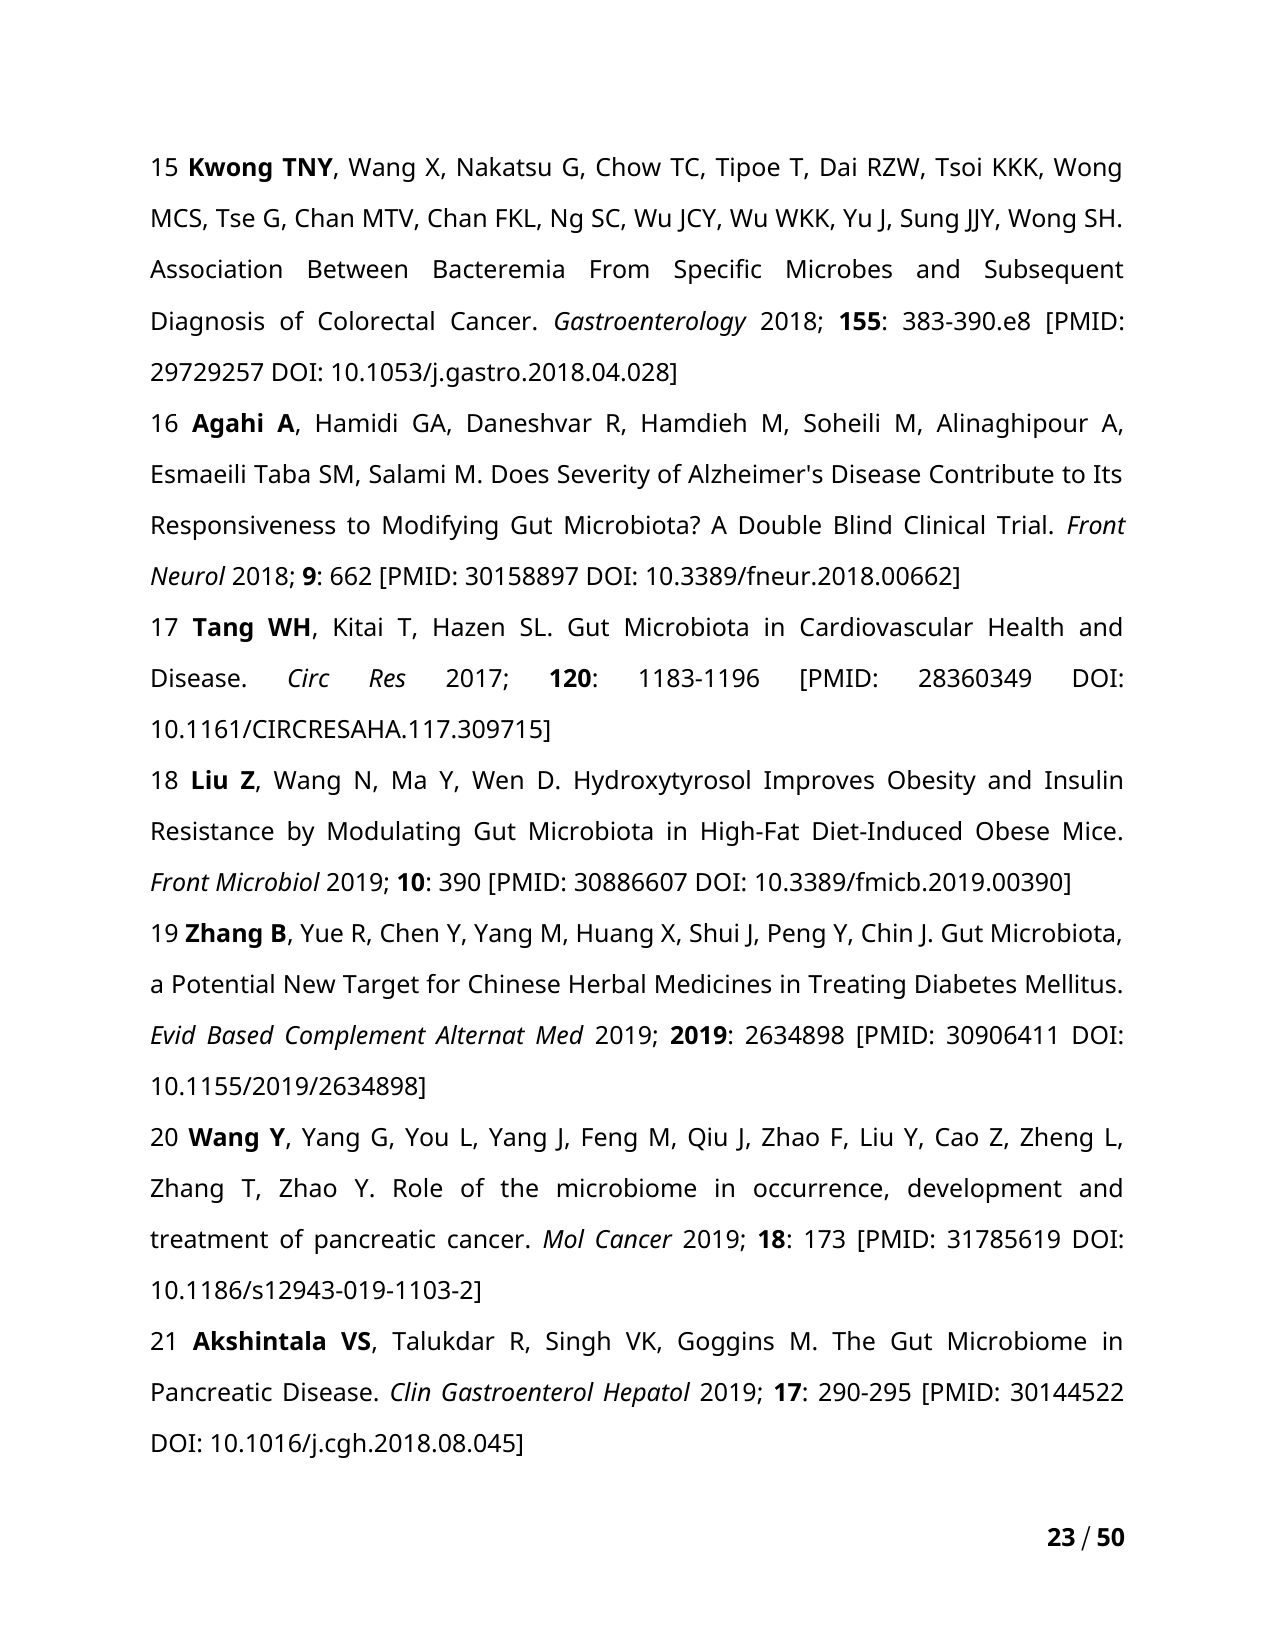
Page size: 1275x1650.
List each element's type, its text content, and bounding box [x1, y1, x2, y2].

text 15 Kwong TNY, Wang X, Nakatsu G, Chow TC, Tipoe T, Dai RZW, Tsoi KKK, Wong MCS, Tse G, Chan MTV, Chan FKL, Ng SC, Wu JCY, Wu WKK, Yu J, Sung JJY, Wong SH. Association Between Bacteremia From Specific Microbes and Subsequent Diagnosis of Colorectal Cancer. Gastroenterology 2018; 155: 383-390.e8 [PMID: 29729257 DOI: 10.1053/j.gastro.2018.04.028] [150, 150, 1125, 388]
text 16 Agahi A, Hamidi GA, Daneshvar R, Hamdieh M, Soheili M, Alinaghipour A, Esmaeili Taba SM, Salami M. Does Severity of Alzheimer's Disease Contribute to Its Responsiveness to Modifying Gut Microbiota? A Double Blind Clinical Trial. Front Neurol 2018; 9: 662 [PMID: 30158897 DOI: 10.3389/fneur.2018.00662] [150, 405, 1125, 592]
text 21 Akshintala VS, Talukdar R, Singh VK, Goggins M. The Gut Microbiome in Pancreatic Disease. Clin Gastroenterol Hepatol 2019; 17: 290-295 [PMID: 30144522 DOI: 10.1016/j.cgh.2018.08.045] [150, 1324, 1125, 1460]
text 19 Zhang B, Yue R, Chen Y, Yang M, Huang X, Shui J, Peng Y, Chin J. Gut Microbiota, a Potential New Target for Chinese Herbal Medicines in Treating Diabetes Mellitus. Evid Based Complement Alternat Med 2019; 2019: 2634898 [PMID: 30906411 DOI: 10.1155/2019/2634898] [150, 916, 1125, 1103]
text 20 Wang Y, Yang G, You L, Yang J, Feng M, Qiu J, Zhao F, Liu Y, Cao Z, Zheng L, Zhang T, Zhao Y. Role of the microbiome in occurrence, development and treatment of pancreatic cancer. Mol Cancer 2019; 18: 173 [PMID: 31785619 DOI: 10.1186/s12943-019-1103-2] [150, 1120, 1125, 1307]
text 17 Tang WH, Kitai T, Hazen SL. Gut Microbiota in Cardiovascular Health and Disease. Circ Res 2017; 120: 1183-1196 [PMID: 28360349 DOI: 10.1161/CIRCRESAHA.117.309715] [150, 609, 1125, 746]
text 18 Liu Z, Wang N, Ma Y, Wen D. Hydroxytyrosol Improves Obesity and Insulin Resistance by Modulating Gut Microbiota in High-Fat Diet-Induced Obese Mice. Front Microbiol 2019; 10: 390 [PMID: 30886607 DOI: 10.3389/fmicb.2019.00390] [150, 762, 1125, 899]
